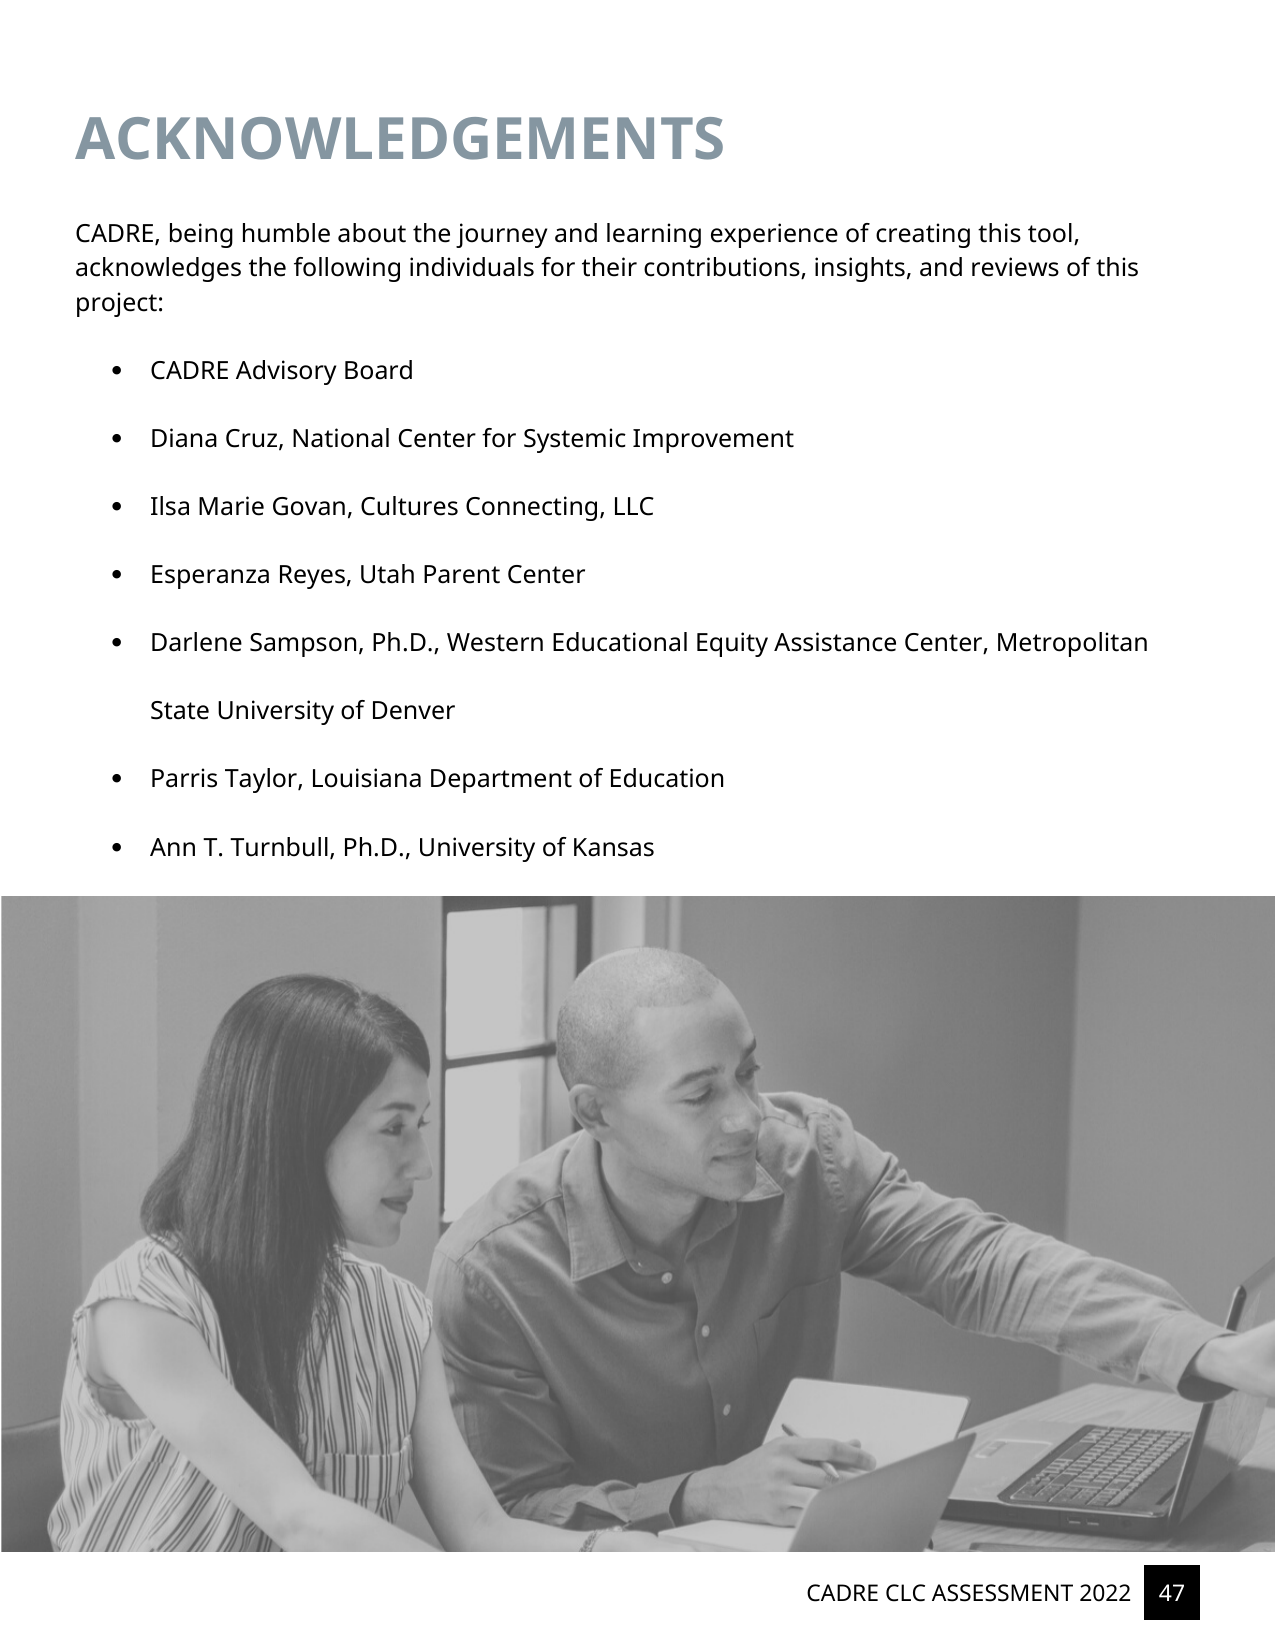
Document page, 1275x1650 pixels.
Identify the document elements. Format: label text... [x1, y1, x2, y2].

subtitle ACKNOWLEDGEMENTS [75, 97, 1200, 176]
list Darlene Sampson, Ph.D., Western Educational Equity Assistance Center, Metropolitan State University of Denver [112, 625, 1200, 727]
list Ilsa Marie Govan, Cultures Connecting, LLC [112, 488, 1200, 523]
text CADRE, being humble about the journey and learning experience of creating this tool, acknowledges the following individuals for their contributions, insights, and reviews of this project: [75, 216, 1200, 318]
list Ann T. Turnbull, Ph.D., University of Kansas [112, 829, 1200, 863]
list Parris Taylor, Louisiana Department of Education [112, 761, 1200, 795]
list Diana Cruz, National Center for Systemic Improvement [112, 420, 1200, 454]
picture [1, 896, 1275, 1552]
list Esperanza Reyes, Utah Parent Center [112, 557, 1200, 591]
list CADRE Advisory Board [112, 352, 1200, 386]
